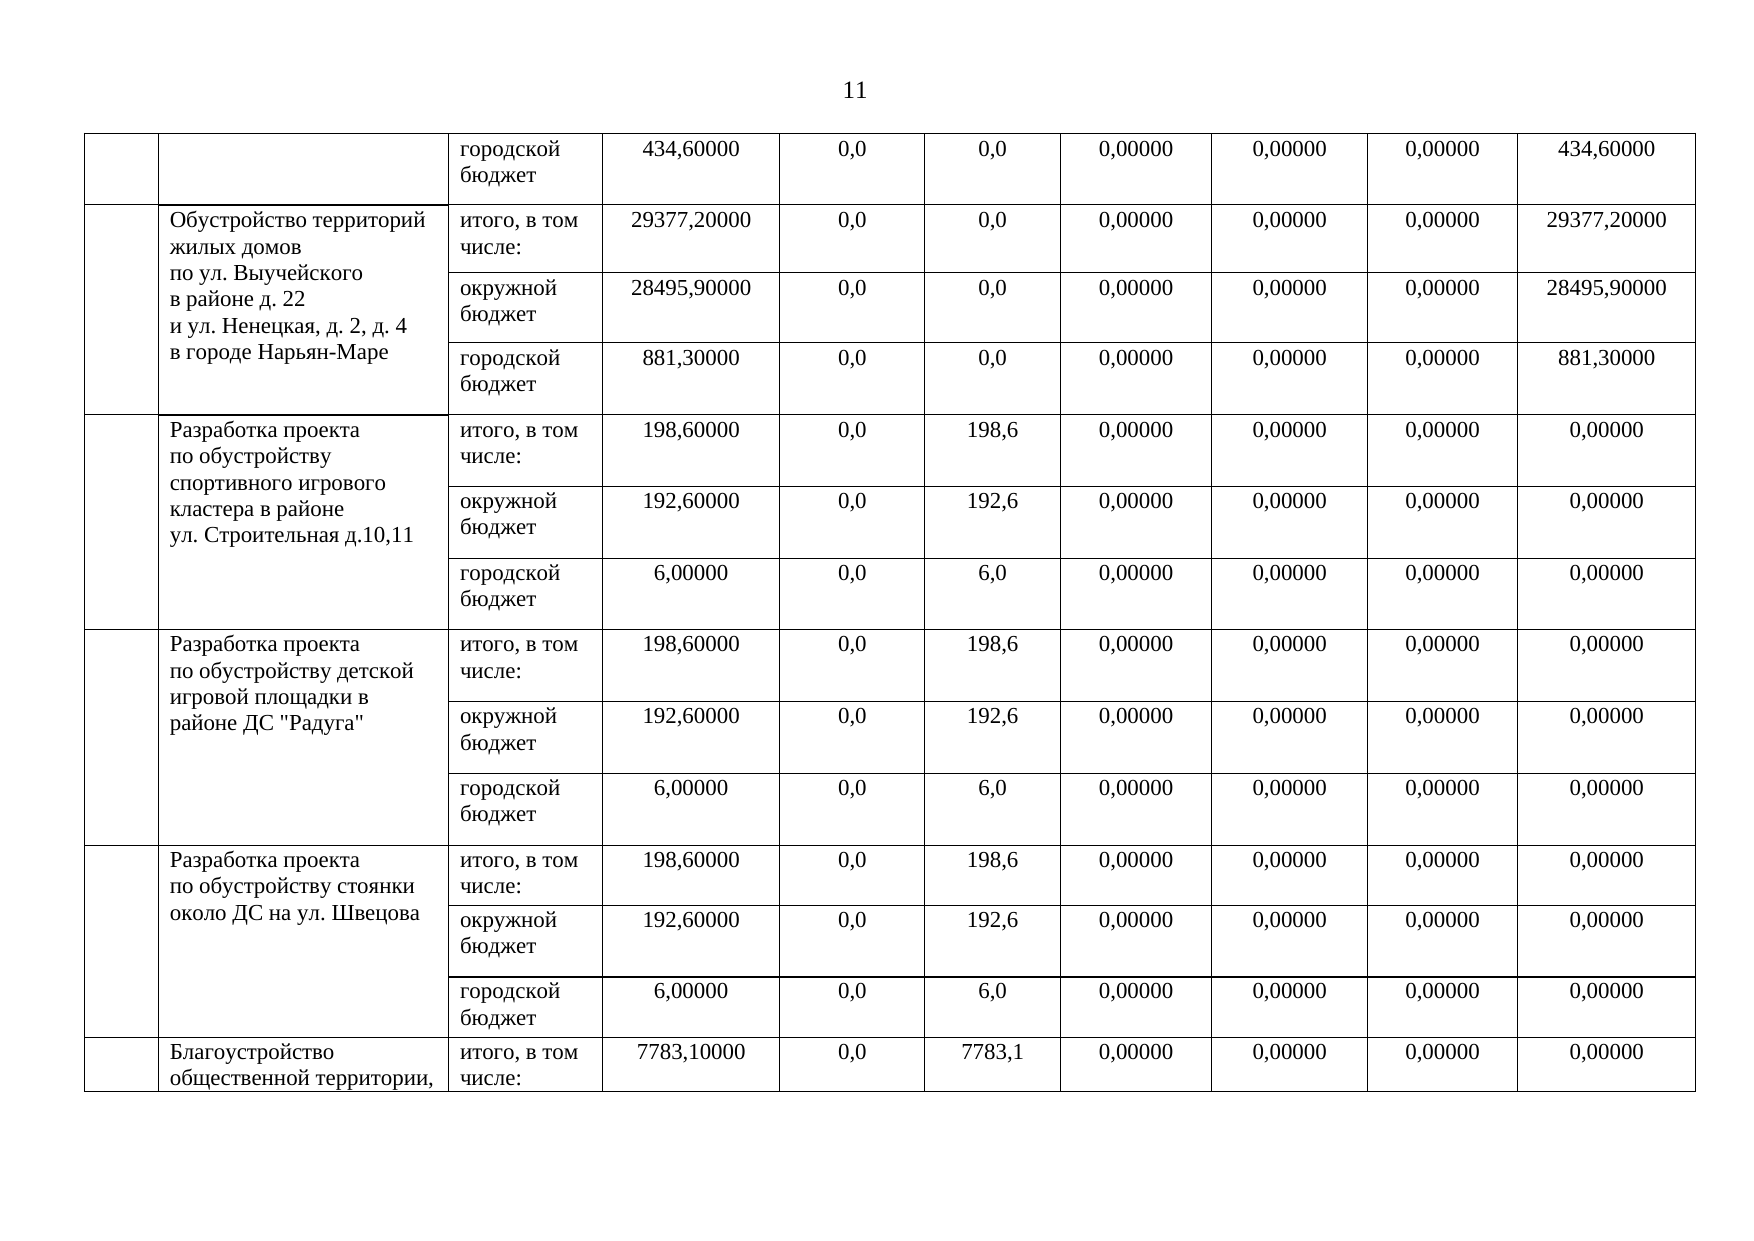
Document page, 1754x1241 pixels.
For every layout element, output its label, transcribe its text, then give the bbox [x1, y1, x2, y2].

table_cell Разработка проекта по обустройству стоянки около ДС на ул. Швецова [159, 846, 448, 1037]
table_cell 434,60000 [603, 134, 779, 204]
table_cell 0,0 [780, 205, 924, 272]
table_cell итого, в том числе: [449, 1038, 602, 1091]
table_cell 198,60000 [603, 415, 779, 486]
table_cell городской бюджет [449, 774, 602, 845]
table_cell 0,00000 [1061, 134, 1211, 204]
table_cell 0,0 [780, 906, 924, 976]
table_cell городской бюджет [449, 134, 602, 204]
table_cell 0,0 [780, 702, 924, 773]
table_cell 0,00000 [1518, 1038, 1695, 1091]
table_cell 0,00000 [1061, 906, 1211, 976]
table_cell 0,00000 [1368, 846, 1517, 904]
table_cell 0,0 [925, 134, 1060, 204]
table_cell 0,00000 [1212, 978, 1367, 1037]
table_cell 0,00000 [1061, 1038, 1211, 1091]
table_cell 0,00000 [1368, 1038, 1517, 1091]
table_cell 28495,90000 [1518, 273, 1695, 342]
table_cell 192,6 [925, 702, 1060, 773]
table_cell 192,6 [925, 487, 1060, 557]
table_cell городской бюджет [449, 978, 602, 1037]
table_cell 192,60000 [603, 487, 779, 557]
table_cell 0,00000 [1061, 273, 1211, 342]
table_cell 0,0 [780, 487, 924, 557]
table_cell 0,0 [780, 774, 924, 845]
table_cell 0,00000 [1212, 205, 1367, 272]
table_cell 0,00000 [1518, 415, 1695, 486]
table_cell итого, в том числе: [449, 630, 602, 701]
table_cell 7783,1 [925, 1038, 1060, 1091]
table_cell 0,0 [780, 846, 924, 904]
table_cell [85, 1038, 158, 1091]
table_cell 0,00000 [1061, 559, 1211, 629]
table_cell 0,0 [780, 415, 924, 486]
table_cell 6,00000 [603, 559, 779, 629]
table_cell 881,30000 [1518, 343, 1695, 414]
table_cell [85, 415, 158, 629]
table_cell 0,0 [780, 343, 924, 414]
table_cell 0,00000 [1368, 205, 1517, 272]
table_cell 0,0 [780, 559, 924, 629]
table_cell 0,00000 [1061, 846, 1211, 904]
table_cell 0,00000 [1368, 906, 1517, 976]
table_cell 0,00000 [1212, 846, 1367, 904]
table_cell 0,0 [925, 205, 1060, 272]
table_cell [85, 630, 158, 845]
table_cell 0,00000 [1061, 487, 1211, 557]
table_cell 0,00000 [1212, 273, 1367, 342]
table_cell 198,6 [925, 415, 1060, 486]
table_cell 0,0 [925, 343, 1060, 414]
table_cell окружной бюджет [449, 487, 602, 557]
table_cell 7783,10000 [603, 1038, 779, 1091]
table_cell 0,00000 [1368, 487, 1517, 557]
table_cell Обустройство территорий жилых домов по ул. Выучейского в районе д. 22 и ул. Ненецкая, д. 2, д. 4 в городе Нарьян-Маре [159, 206, 448, 414]
table_cell 0,00000 [1212, 774, 1367, 845]
table_cell окружной бюджет [449, 702, 602, 773]
table_cell 0,00000 [1061, 205, 1211, 272]
table_cell 0,00000 [1518, 846, 1695, 904]
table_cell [159, 1038, 448, 1091]
table_cell окружной бюджет [449, 273, 602, 342]
table_cell 0,00000 [1518, 487, 1695, 557]
table_cell 0,00000 [1061, 630, 1211, 701]
table_cell 0,00000 [1061, 343, 1211, 414]
table_cell 0,0 [925, 273, 1060, 342]
table_cell 198,60000 [603, 846, 779, 904]
table_cell окружной бюджет [449, 906, 602, 976]
table_cell 192,60000 [603, 906, 779, 976]
table_cell 198,60000 [603, 630, 779, 701]
table_cell 0,00000 [1368, 978, 1517, 1037]
table_cell 0,0 [780, 1038, 924, 1091]
table_cell городской бюджет [449, 343, 602, 414]
table_cell 0,00000 [1368, 774, 1517, 845]
table_cell 0,00000 [1518, 978, 1695, 1037]
table_cell 881,30000 [603, 343, 779, 414]
table_cell 0,00000 [1061, 774, 1211, 845]
table_cell 198,6 [925, 630, 1060, 701]
table_cell 0,00000 [1212, 134, 1367, 204]
table_cell 28495,90000 [603, 273, 779, 342]
table_cell 0,00000 [1368, 273, 1517, 342]
table_cell 6,00000 [603, 978, 779, 1037]
table_cell 0,0 [780, 978, 924, 1037]
table_cell 0,00000 [1061, 702, 1211, 773]
table_cell итого, в том числе: [449, 415, 602, 486]
table_cell [85, 205, 158, 414]
table_cell 0,00000 [1518, 559, 1695, 629]
table_cell 0,00000 [1061, 978, 1211, 1037]
table_cell 6,0 [925, 559, 1060, 629]
table_cell 434,60000 [1518, 134, 1695, 204]
table_cell Разработка проекта по обустройству спортивного игрового кластера в районе ул. Строительная д.10,11 [159, 416, 448, 629]
table_cell 0,00000 [1212, 630, 1367, 701]
table_cell 0,00000 [1212, 343, 1367, 414]
table_cell 192,60000 [603, 702, 779, 773]
table_cell 6,00000 [603, 774, 779, 845]
table_cell 0,00000 [1061, 415, 1211, 486]
table_cell итого, в том числе: [449, 205, 602, 272]
table_cell итого, в том числе: [449, 846, 602, 904]
table_cell 0,00000 [1368, 559, 1517, 629]
table_cell [85, 846, 158, 1037]
table_cell 0,00000 [1212, 1038, 1367, 1091]
table_cell 0,00000 [1518, 630, 1695, 701]
table_cell Разработка проекта по обустройству детской игровой площадки в районе ДС "Радуга" [159, 630, 448, 845]
table_cell 0,00000 [1368, 630, 1517, 701]
table_cell 198,6 [925, 846, 1060, 904]
table_cell 0,00000 [1518, 702, 1695, 773]
table_cell 6,0 [925, 978, 1060, 1037]
table_cell 192,6 [925, 906, 1060, 976]
table_cell 0,00000 [1212, 906, 1367, 976]
table_cell 0,0 [780, 273, 924, 342]
table_cell 0,00000 [1368, 702, 1517, 773]
table_cell 29377,20000 [603, 205, 779, 272]
table_cell 29377,20000 [1518, 205, 1695, 272]
table_cell 6,0 [925, 774, 1060, 845]
table_cell 0,0 [780, 630, 924, 701]
table_cell 0,00000 [1212, 487, 1367, 557]
table_cell 0,00000 [1212, 415, 1367, 486]
table_cell 0,00000 [1212, 559, 1367, 629]
table_cell 0,00000 [1518, 774, 1695, 845]
table_cell 0,00000 [1212, 702, 1367, 773]
table_cell 0,00000 [1368, 343, 1517, 414]
table_cell 0,0 [780, 134, 924, 204]
table_cell 0,00000 [1368, 134, 1517, 204]
table_cell 0,00000 [1368, 415, 1517, 486]
table_cell городской бюджет [449, 559, 602, 629]
table_cell 0,00000 [1518, 906, 1695, 976]
